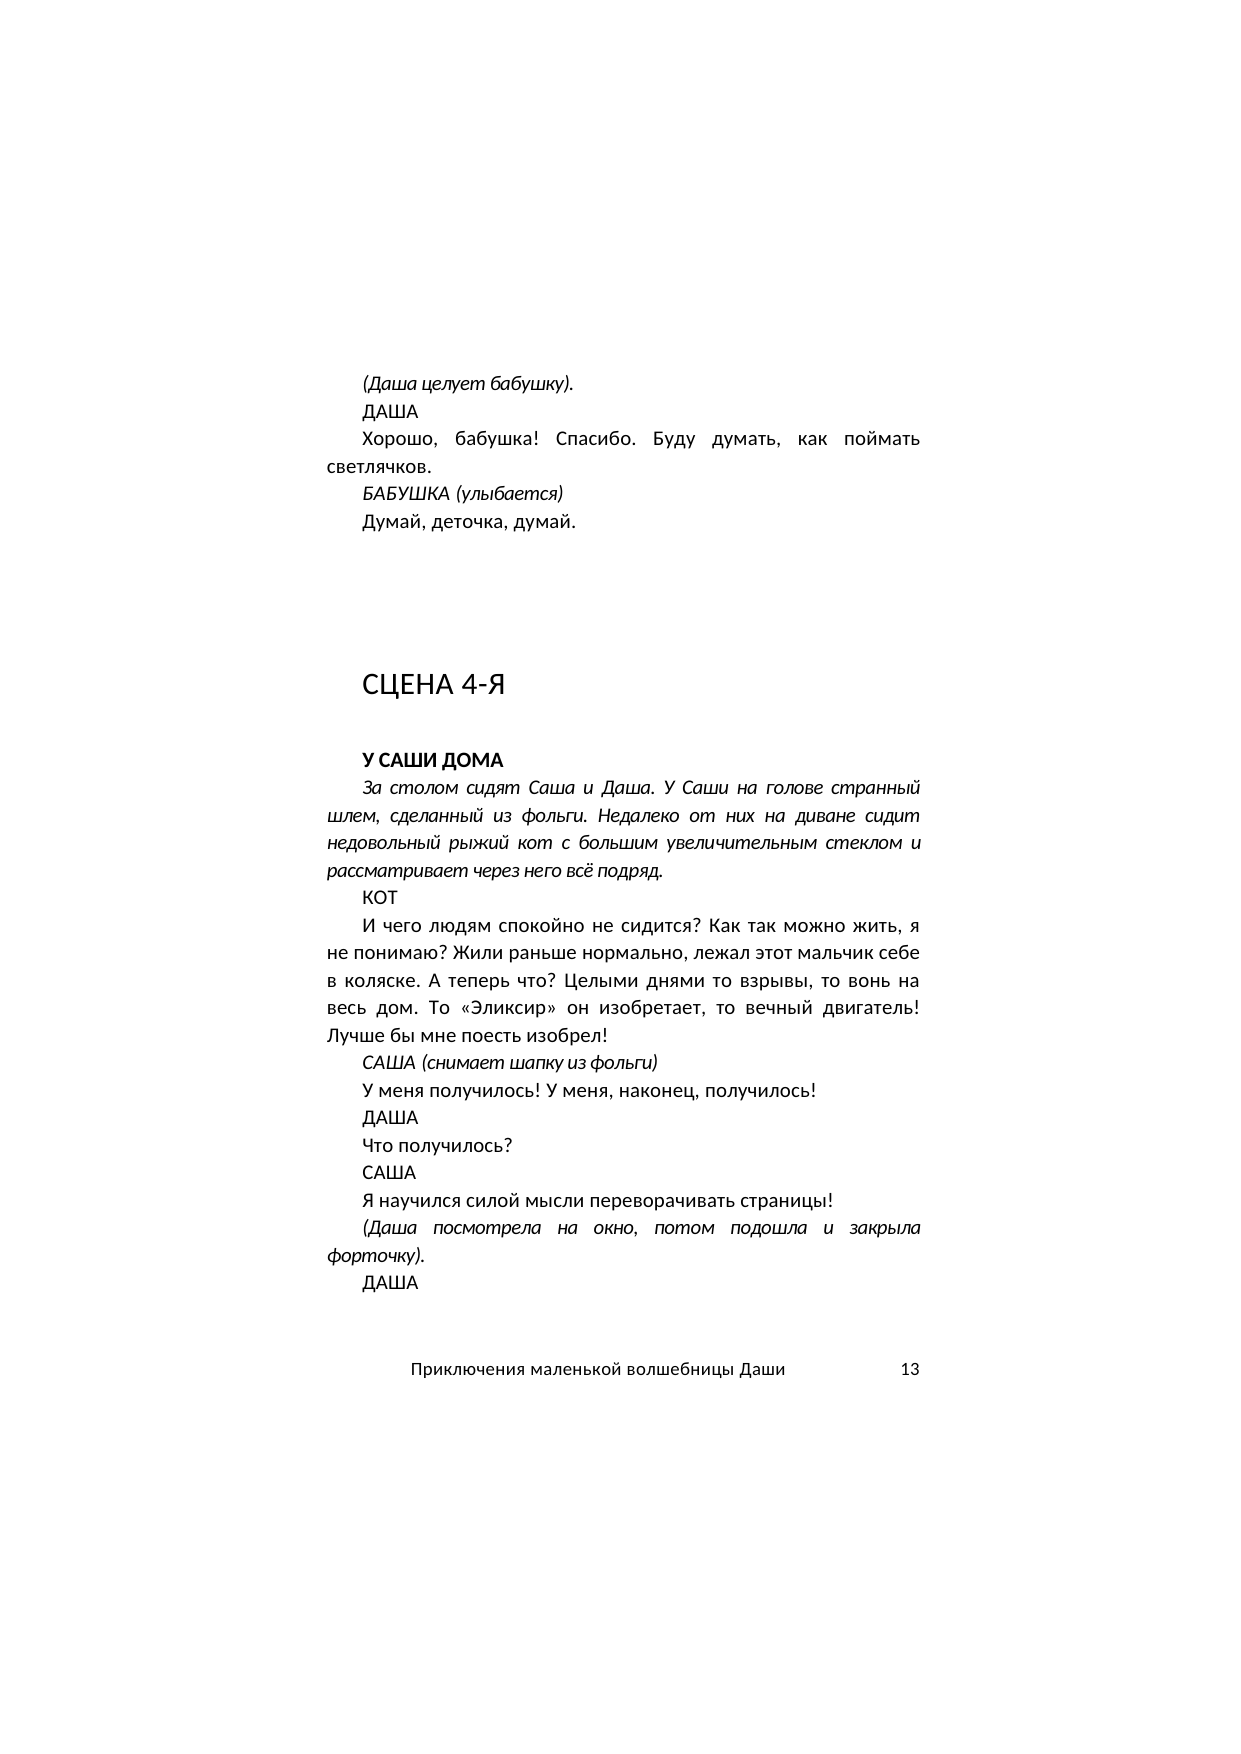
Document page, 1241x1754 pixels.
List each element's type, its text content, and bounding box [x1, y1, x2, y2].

text Хорошо, бабушка! Спасибо. Буду думать, как поймать светлячков. [327, 423, 921, 478]
text ДАША [327, 1268, 923, 1295]
text ДАША [327, 396, 923, 423]
text САША [327, 1158, 923, 1185]
text И чего людям спокойно не сидится? Как так можно жить, я не понимаю? Жили раньше нормально, лежал этот мальчик себе в коляске. А теперь что? Целыми днями то взрывы, то вонь на весь дом. То «Эликсир» он изобретает, то вечный двигатель! Лучше бы мне поесть изобрел! [327, 910, 921, 1048]
text Я научился силой мысли переворачивать страницы! [327, 1185, 923, 1213]
text СЦЕНА 4-Я [327, 669, 923, 701]
text (Даша посмотрела на окно, потом подошла и закрыла форточку). [327, 1213, 921, 1268]
text ДАША [327, 1103, 923, 1130]
text Что получилось? [327, 1130, 923, 1158]
text БАБУШКА (улыбается) [327, 478, 923, 506]
text Думай, деточка, думай. [327, 506, 923, 533]
text КОТ [327, 883, 923, 910]
text За столом сидят Саша и Даша. У Саши на голове странный шлем, сделанный из фольги. Недалеко от них на диване сидит недовольный рыжий кот с большим увеличительным стеклом и рассматривает через него всё подряд. [327, 773, 921, 883]
text 13 [900, 1361, 919, 1379]
text У САШИ ДОМА [327, 745, 923, 773]
text САША (снимает шапку из фольги) [327, 1048, 923, 1075]
text (Даша целует бабушку). [327, 368, 923, 396]
text Приключения маленькой волшебницы Даши [411, 1360, 786, 1379]
text У меня получилось! У меня, наконец, получилось! [327, 1075, 923, 1103]
